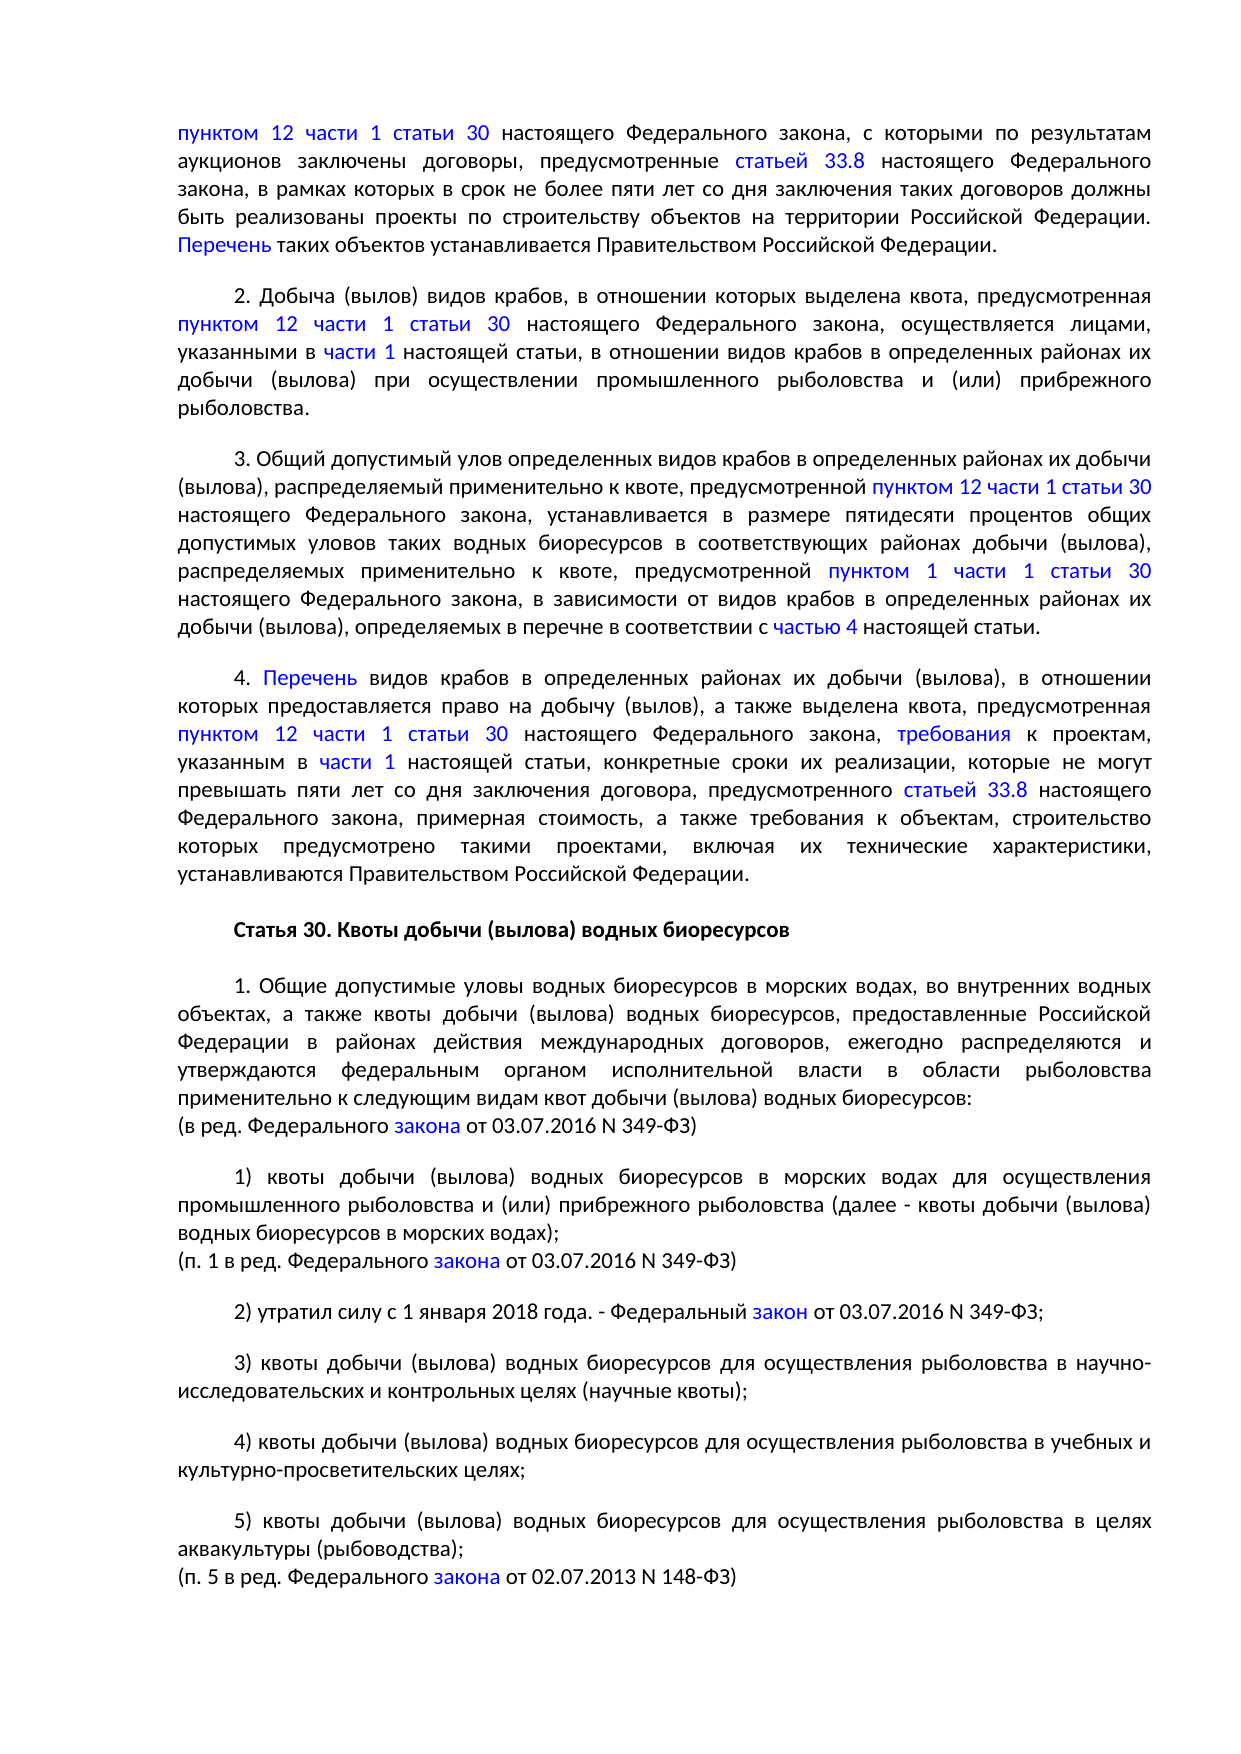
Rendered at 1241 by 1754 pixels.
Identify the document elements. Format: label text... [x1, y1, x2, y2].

text (п. 1 в ред. Федерального закона от 03.07.2016 N 349-ФЗ) [177, 1247, 1152, 1274]
text (п. 5 в ред. Федерального закона от 02.07.2013 N 148-ФЗ) [177, 1562, 1152, 1590]
text 3. Общий допустимый улов определенных видов крабов в определенных районах их добычи (вылова), распределяемый применительно к квоте, предусмотренной пунктом 12 части 1 статьи 30 настоящего Федерального закона, устанавливается в размере пятидесяти процентов общих допустимых уловов таких водных биоресурсов в соответствующих районах добычи (вылова), распределяемых применительно к квоте, предусмотренной пунктом 1 части 1 статьи 30 настоящего Федерального закона, в зависимости от видов крабов в определенных районах их добычи (вылова), определяемых в перечне в соответствии с частью 4 настоящей статьи. [177, 444, 1152, 640]
text 1. Общие допустимые уловы водных биоресурсов в морских водах, во внутренних водных объектах, а также квоты добычи (вылова) водных биоресурсов, предоставленные Российской Федерации в районах действия международных договоров, ежегодно распределяются и утверждаются федеральным органом исполнительной власти в области рыболовства применительно к следующим видам квот добычи (вылова) водных биоресурсов: [177, 971, 1152, 1112]
text (в ред. Федерального закона от 03.07.2016 N 349-ФЗ) [177, 1112, 1152, 1139]
text 4) квоты добычи (вылова) водных биоресурсов для осуществления рыболовства в учебных и культурно-просветительских целях; [177, 1427, 1152, 1483]
title Статья 30. Квоты добычи (вылова) водных биоресурсов [177, 915, 1152, 943]
text 2) утратил силу с 1 января 2018 года. - Федеральный закон от 03.07.2016 N 349-ФЗ; [177, 1297, 1152, 1326]
text 1) квоты добычи (вылова) водных биоресурсов в морских водах для осуществления промышленного рыболовства и (или) прибрежного рыболовства (далее - квоты добычи (вылова) водных биоресурсов в морских водах); [177, 1162, 1152, 1247]
text 2. Добыча (вылов) видов крабов, в отношении которых выделена квота, предусмотренная пунктом 12 части 1 статьи 30 настоящего Федерального закона, осуществляется лицами, указанными в части 1 настоящей статьи, в отношении видов крабов в определенных районах их добычи (вылова) при осуществлении промышленного рыболовства и (или) прибрежного рыболовства. [177, 281, 1152, 421]
text 5) квоты добычи (вылова) водных биоресурсов для осуществления рыболовства в целях аквакультуры (рыбоводства); [177, 1506, 1152, 1562]
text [177, 118, 1152, 258]
text 3) квоты добычи (вылова) водных биоресурсов для осуществления рыболовства в научно-исследовательских и контрольных целях (научные квоты); [177, 1348, 1152, 1404]
text 4. Перечень видов крабов в определенных районах их добычи (вылова), в отношении которых предоставляется право на добычу (вылов), а также выделена квота, предусмотренная пунктом 12 части 1 статьи 30 настоящего Федерального закона, требования к проектам, указанным в части 1 настоящей статьи, конкретные сроки их реализации, которые не могут превышать пяти лет со дня заключения договора, предусмотренного статьей 33.8 настоящего Федерального закона, примерная стоимость, а также требования к объектам, строительство которых предусмотрено такими проектами, включая их технические характеристики, устанавливаются Правительством Российской Федерации. [177, 663, 1152, 887]
